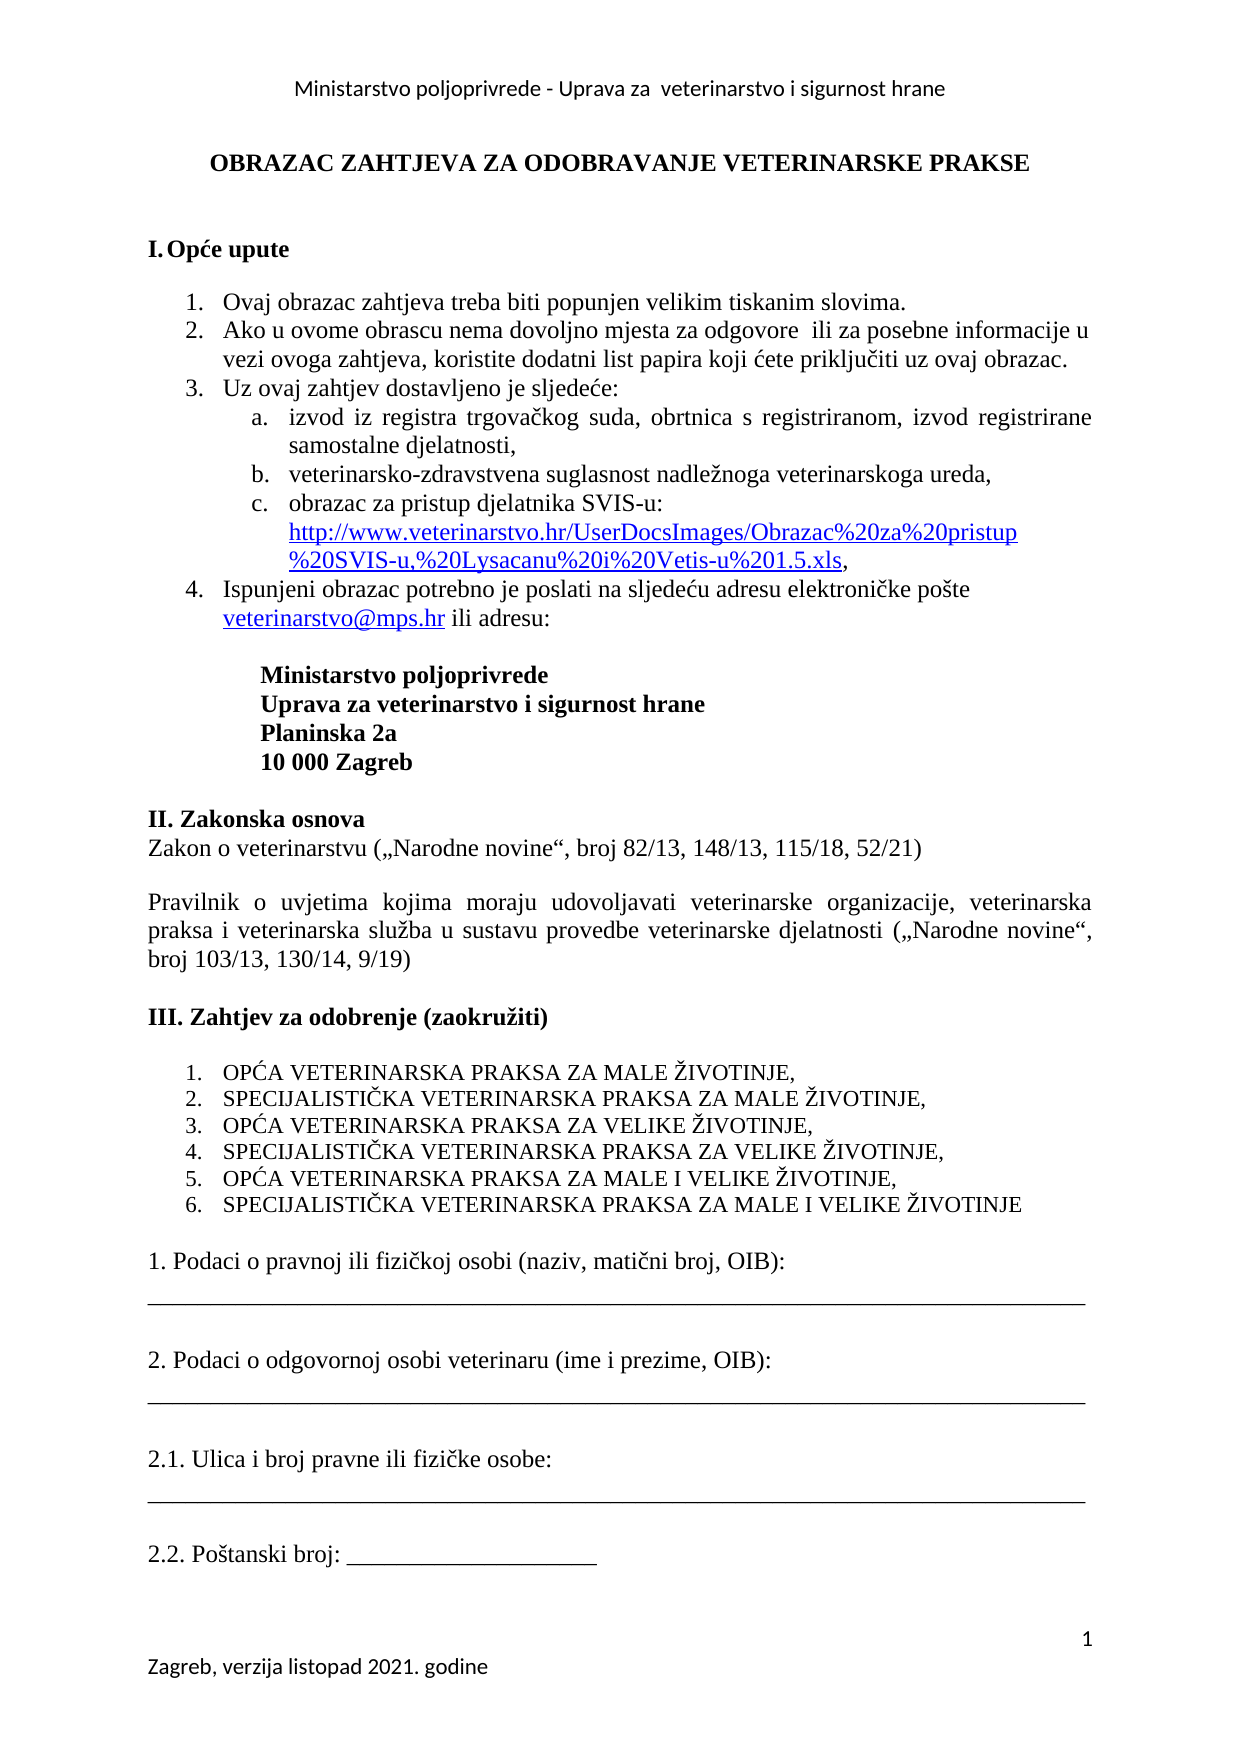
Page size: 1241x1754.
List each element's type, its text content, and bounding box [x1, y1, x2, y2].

list Ako u ovome obrascu nema dovoljno mjesta za odgovore ili za posebne informacije u vezi ovoga zahtjeva, koristite dodatni list papira koji ćete priključiti uz ovaj obrazac. [185, 315, 1093, 373]
list veterinarsko-zdravstvena suglasnost nadležnoga veterinarskoga ureda, [251, 459, 1093, 488]
text 10 000 Zagreb [260, 747, 1093, 775]
text Pravilnik o uvjetima kojima moraju udovoljavati veterinarske organizacije, veterinarska praksa i veterinarska služba u sustavu provedbe veterinarske djelatnosti („Narodne novine“, broj 103/13, 130/14, 9/19) [148, 887, 1093, 973]
list SPECIJALISTIČKA VETERINARSKA PRAKSA ZA VELIKE ŽIVOTINJE, [185, 1138, 1093, 1164]
text Uprava za veterinarstvo i sigurnost hrane [260, 689, 1093, 718]
list Opće upute [148, 234, 1093, 263]
text II. Zakonska osnova [148, 804, 1093, 833]
text Zakon o veterinarstvu („Narodne novine“, broj 82/13, 148/13, 115/18, 52/21) [148, 833, 1093, 862]
text III. Zahtjev za odobrenje (zaokružiti) [148, 1002, 1093, 1030]
text ___________________________________________________________________________ [148, 1378, 1093, 1407]
text 2. Podaci o odgovornoj osobi veterinaru (ime i prezime, OIB): [148, 1345, 1093, 1374]
list izvod iz registra trgovačkog suda, obrtnica s registriranom, izvod registrirane samostalne djelatnosti, [251, 402, 1093, 459]
list SPECIJALISTIČKA VETERINARSKA PRAKSA ZA MALE ŽIVOTINJE, [185, 1086, 1093, 1112]
list obrazac za pristup djelatnika SVIS-u: http://www.veterinarstvo.hr/UserDocsImages/Obrazac%20za%20pristup%20SVIS-u,%20Lysacanu%20i%20Vetis-u%201.5.xls, [251, 488, 1093, 574]
list Uz ovaj zahtjev dostavljeno je sljedeće: [185, 373, 1093, 402]
list OPĆA VETERINARSKA PRAKSA ZA VELIKE ŽIVOTINJE, [185, 1112, 1093, 1138]
list Ispunjeni obrazac potrebno je poslati na sljedeću adresu elektroničke pošte veterinarstvo@mps.hr ili adresu: [185, 574, 1093, 632]
text 1. Podaci o pravnoj ili fizičkoj osobi (naziv, matični broj, OIB): ___________________________________________________________________________ [148, 1246, 1093, 1308]
list Ovaj obrazac zahtjeva treba biti popunjen velikim tiskanim slovima. [185, 287, 1093, 315]
text 2.1. Ulica i broj pravne ili fizičke osobe: ___________________________________________________________________________ [148, 1444, 1093, 1506]
text Planinska 2a [260, 718, 1093, 747]
list OPĆA VETERINARSKA PRAKSA ZA MALE I VELIKE ŽIVOTINJE, [185, 1164, 1093, 1191]
text OBRAZAC ZAHTJEVA ZA ODOBRAVANJE VETERINARSKE PRAKSE [148, 148, 1093, 176]
list SPECIJALISTIČKA VETERINARSKA PRAKSA ZA MALE I VELIKE ŽIVOTINJE [185, 1191, 1093, 1217]
list OPĆA VETERINARSKA PRAKSA ZA MALE ŽIVOTINJE, [185, 1059, 1093, 1086]
text Ministarstvo poljoprivrede [260, 660, 1093, 689]
text 2.2. Poštanski broj: ____________________ [148, 1539, 1093, 1568]
